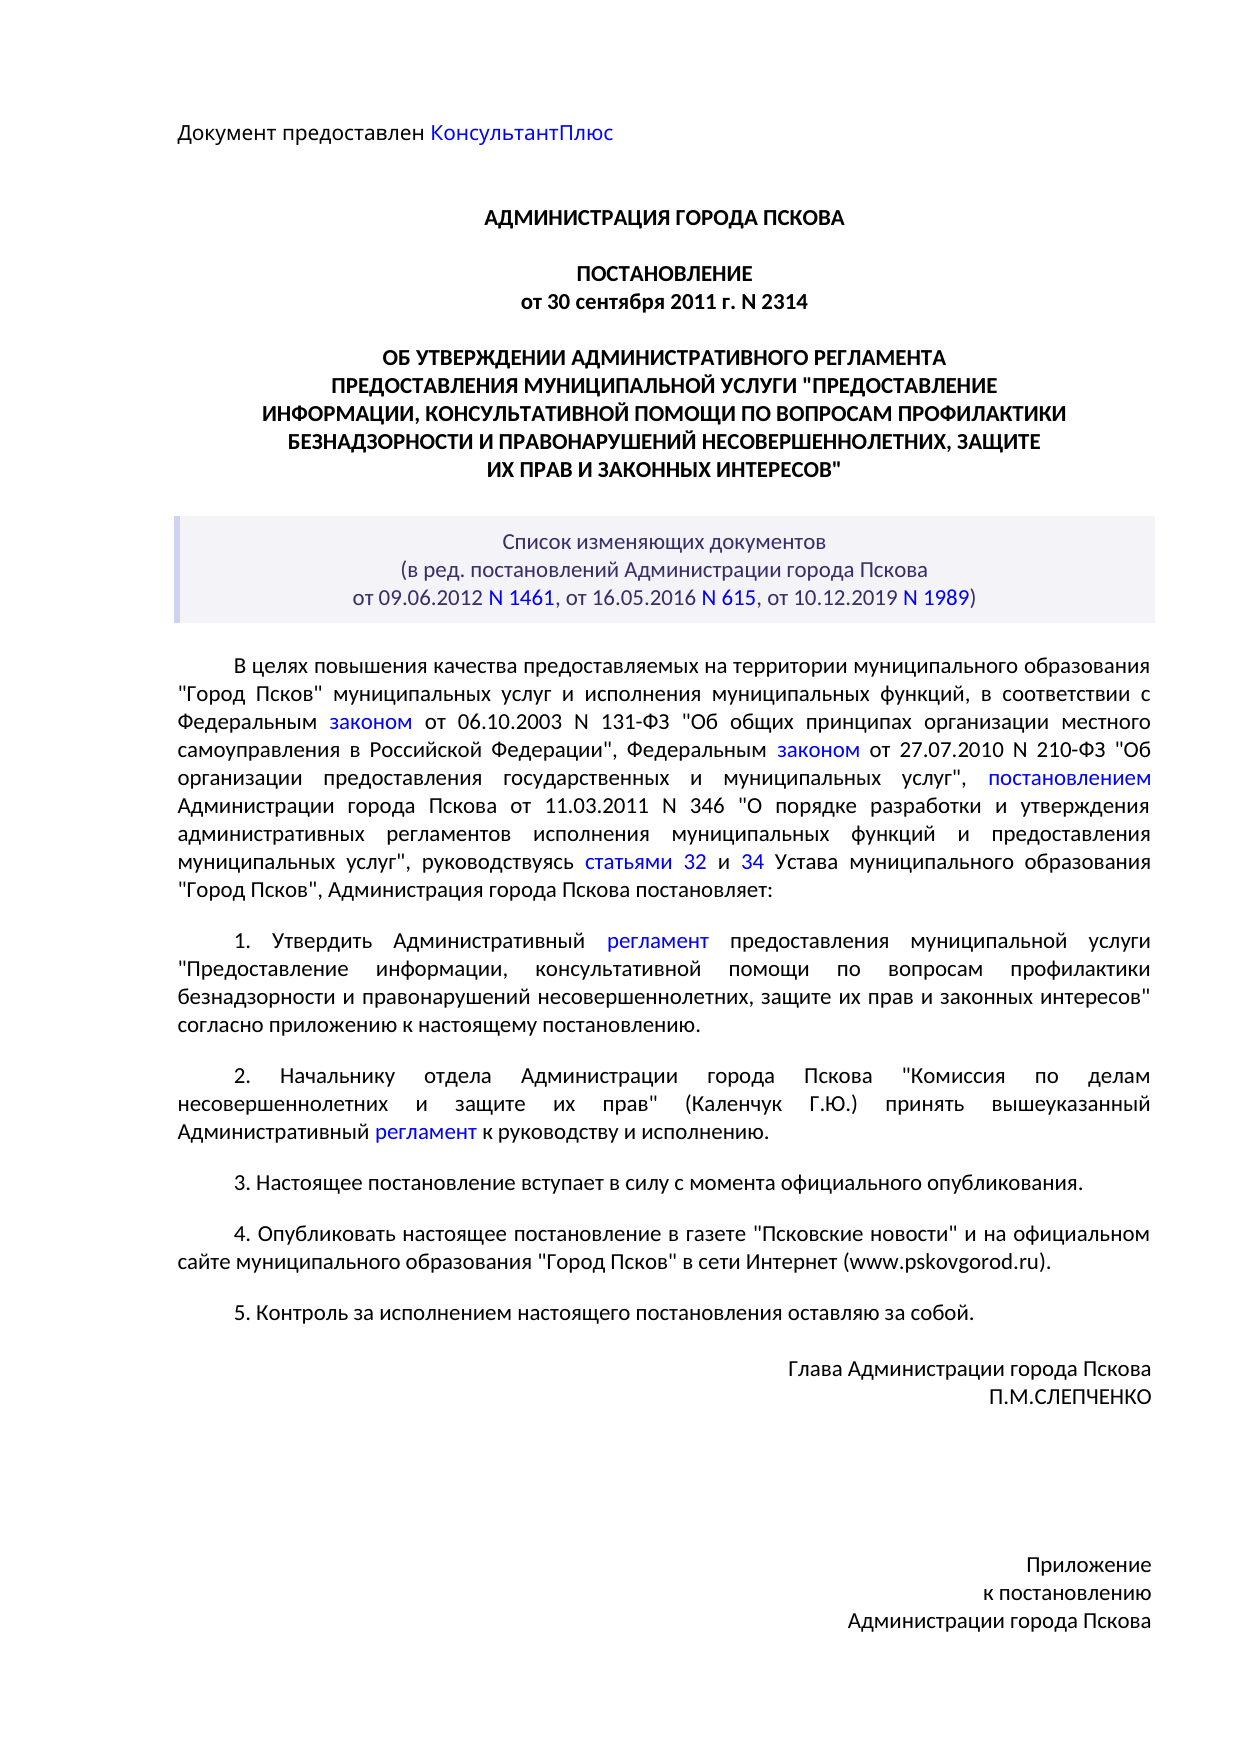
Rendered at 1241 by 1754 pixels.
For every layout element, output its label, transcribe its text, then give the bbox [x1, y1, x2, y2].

title ИНФОРМАЦИИ, КОНСУЛЬТАТИВНОЙ ПОМОЩИ ПО ВОПРОСАМ ПРОФИЛАКТИКИ [177, 399, 1152, 427]
text 5. Контроль за исполнением настоящего постановления оставляю за собой. [177, 1298, 1152, 1326]
title АДМИНИСТРАЦИЯ ГОРОДА ПСКОВА [177, 203, 1152, 231]
title ПОСТАНОВЛЕНИЕ [177, 259, 1152, 287]
text к постановлению [177, 1578, 1152, 1606]
title Документ предоставлен КонсультантПлюс [177, 118, 1152, 175]
text В целях повышения качества предоставляемых на территории муниципального образования "Город Псков" муниципальных услуг и исполнения муниципальных функций, в соответствии с Федеральным законом от 06.10.2003 N 131-ФЗ "Об общих принципах организации местного самоуправления в Российской Федерации", Федеральным законом от 27.07.2010 N 210-ФЗ "Об организации предоставления государственных и муниципальных услуг", постановлением Администрации города Пскова от 11.03.2011 N 346 "О порядке разработки и утверждения административных регламентов исполнения муниципальных функций и предоставления муниципальных услуг", руководствуясь статьями 32 и 34 Устава муниципального образования "Город Псков", Администрация города Пскова постановляет: [177, 651, 1152, 903]
text 1. Утвердить Административный регламент предоставления муниципальной услуги "Предоставление информации, консультативной помощи по вопросам профилактики безнадзорности и правонарушений несовершеннолетних, защите их прав и законных интересов" согласно приложению к настоящему постановлению. [177, 926, 1152, 1038]
text П.М.СЛЕПЧЕНКО [177, 1382, 1152, 1410]
text 4. Опубликовать настоящее постановление в газете "Псковские новости" и на официальном сайте муниципального образования "Город Псков" в сети Интернет (www.pskovgorod.ru). [177, 1219, 1152, 1275]
text Администрации города Пскова [177, 1606, 1152, 1634]
text Глава Администрации города Пскова [177, 1354, 1152, 1382]
text Приложение [177, 1550, 1152, 1578]
title ПРЕДОСТАВЛЕНИЯ МУНИЦИПАЛЬНОЙ УСЛУГИ "ПРЕДОСТАВЛЕНИЕ [177, 371, 1152, 399]
title от 30 сентября 2011 г. N 2314 [177, 287, 1152, 315]
title ИХ ПРАВ И ЗАКОННЫХ ИНТЕРЕСОВ" [177, 455, 1152, 483]
text 3. Настоящее постановление вступает в силу с момента официального опубликования. [177, 1168, 1152, 1196]
title ОБ УТВЕРЖДЕНИИ АДМИНИСТРАТИВНОГО РЕГЛАМЕНТА [177, 343, 1152, 371]
table_header Список изменяющих документов (в ред. постановлений Администрации города Пскова от 09.06.2012 N 1461, от 16.05.2016 N 615, от 10.12.2019 N 1989) [180, 516, 1149, 623]
text 2. Начальнику отдела Администрации города Пскова "Комиссия по делам несовершеннолетних и защите их прав" (Каленчук Г.Ю.) принять вышеуказанный Административный регламент к руководству и исполнению. [177, 1061, 1152, 1145]
title БЕЗНАДЗОРНОСТИ И ПРАВОНАРУШЕНИЙ НЕСОВЕРШЕННОЛЕТНИХ, ЗАЩИТЕ [177, 427, 1152, 455]
